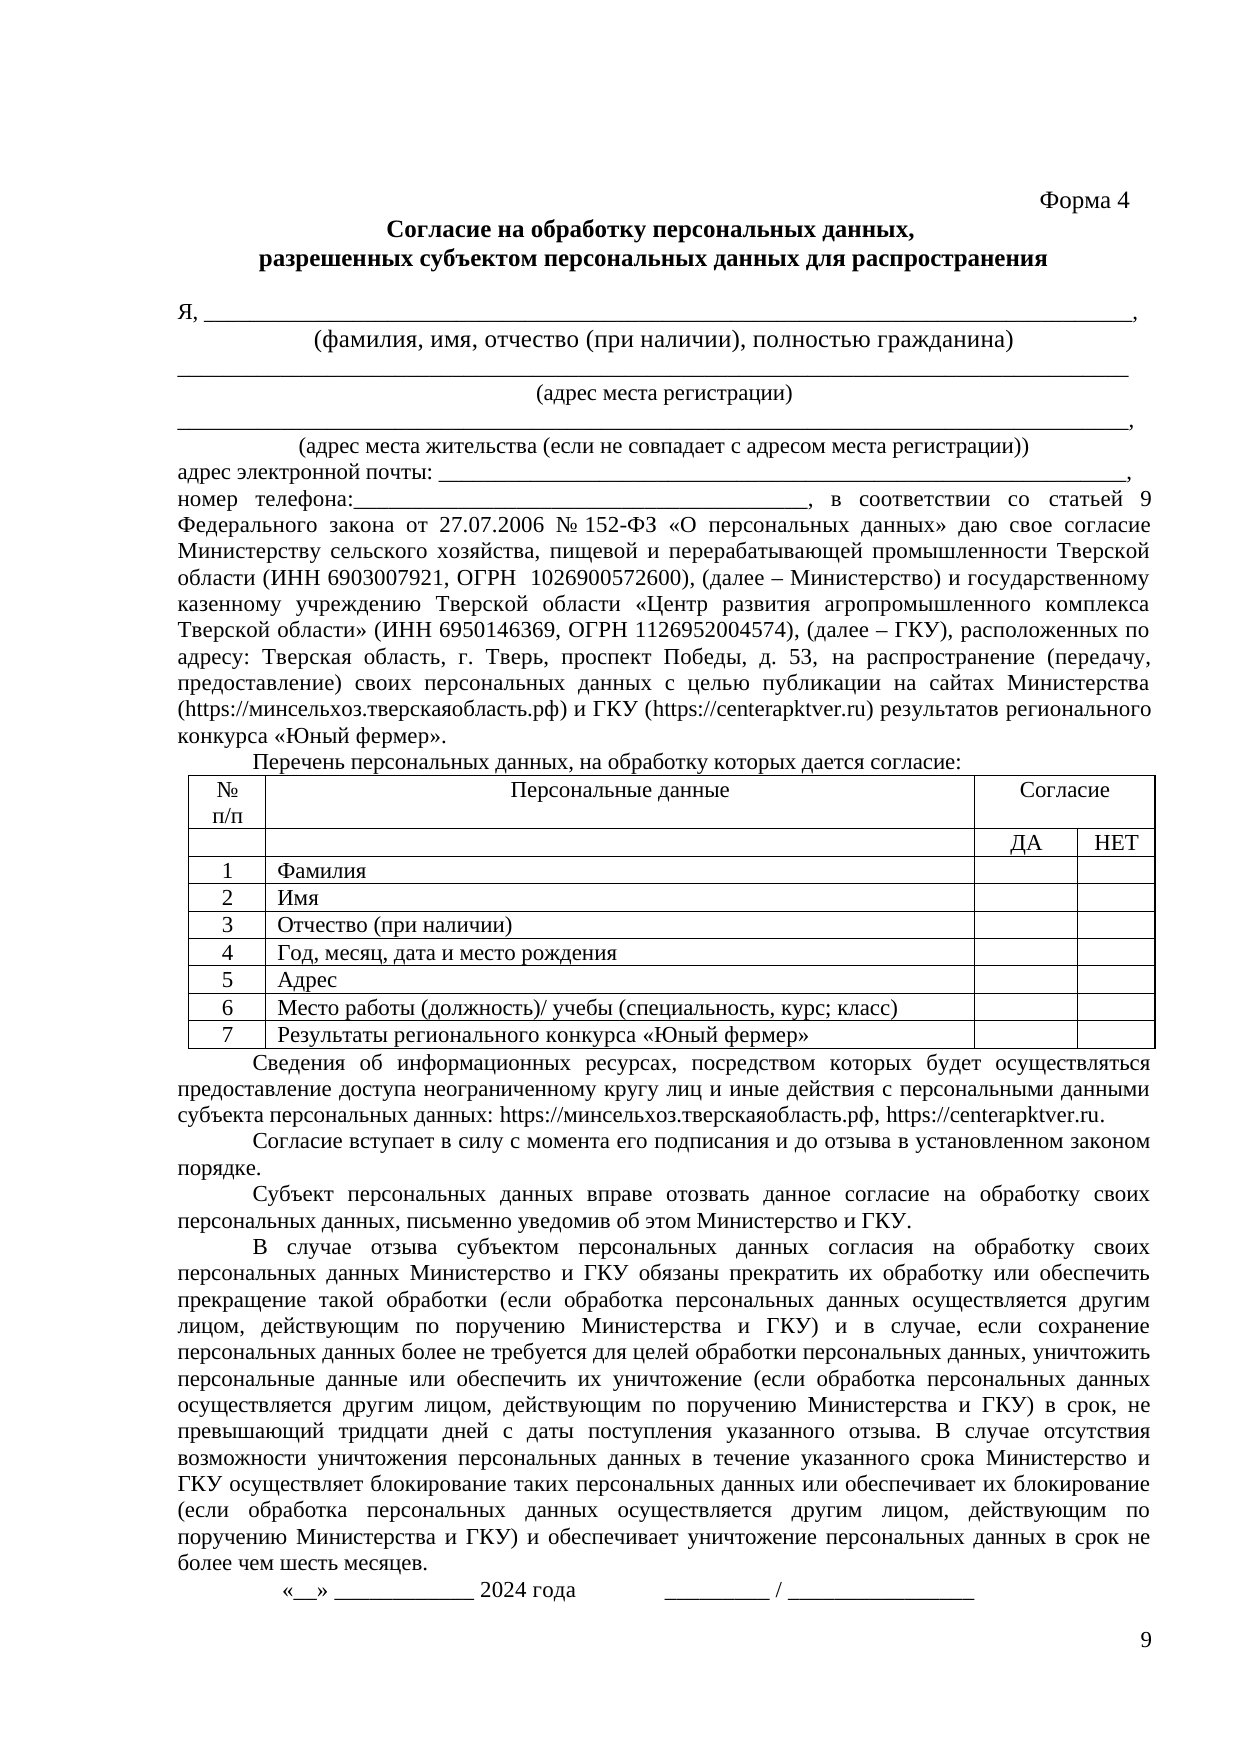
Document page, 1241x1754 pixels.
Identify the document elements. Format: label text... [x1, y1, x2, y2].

table_cell 7 [189, 1021, 265, 1047]
text «__» ____________ 2024 года _________ / ________________ [177, 1576, 1129, 1602]
table_cell [975, 966, 1077, 993]
table_cell 2 [189, 884, 265, 911]
table_cell Место работы (должность)/ учебы (специальность, курс; класс) [266, 994, 974, 1020]
table_cell 5 [189, 966, 265, 993]
text номер телефона:_______________________________________, в соответствии со статьей 9 Федерального закона от 27.07.2006 № 152-ФЗ «О персональных данных» даю свое согласие Министерству сельского хозяйства, пищевой и перерабатывающей промышленности Тверской области (ИНН 6903007921, ОГРН 1026900572600), (далее – Министерство) и государственному казенному учреждению Тверской области «Центр развития агропромышленного комплекса Тверской области» (ИНН 6950146369, ОГРН 1126952004574), (далее – ГКУ), расположенных по адресу: Тверская область, г. Тверь, проспект Победы, д. 53, на распространение (передачу, предоставление) своих персональных данных с целью публикации на сайтах Министерства (https://минсельхоз.тверскаяобласть.рф) и ГКУ (https://centerapktver.ru) результатов регионального конкурса «Юный фермер». [177, 485, 1152, 748]
text Перечень персональных данных, на обработку которых дается согласие: [177, 748, 1152, 774]
table_cell [975, 939, 1077, 965]
table_header Согласие [975, 776, 1154, 828]
text В случае отзыва субъектом персональных данных согласия на обработку своих персональных данных Министерство и ГКУ обязаны прекратить их обработку или обеспечить прекращение такой обработки (если обработка персональных данных осуществляется другим лицом, действующим по поручению Министерства и ГКУ) и в случае, если сохранение персональных данных более не требуется для целей обработки персональных данных, уничтожить персональные данные или обеспечить их уничтожение (если обработка персональных данных осуществляется другим лицом, действующим по поручению Министерства и ГКУ) в срок, не превышающий тридцати дней с даты поступления указанного отзыва. В случае отсутствия возможности уничтожения персональных данных в течение указанного срока Министерство и ГКУ осуществляет блокирование таких персональных данных или обеспечивает их блокирование (если обработка персональных данных осуществляется другим лицом, действующим по поручению Министерства и ГКУ) и обеспечивает уничтожение персональных данных в срок не более чем шесть месяцев. [177, 1233, 1152, 1576]
table_cell Отчество (при наличии) [266, 912, 974, 938]
table_cell 4 [189, 939, 265, 965]
table_cell Имя [266, 884, 974, 911]
table_cell [975, 994, 1077, 1020]
text (адрес места жительства (если не совпадает с адресом места регистрации)) [177, 432, 1152, 458]
table_cell [975, 884, 1077, 911]
table_header Персональные данные [266, 776, 974, 828]
table_cell НЕТ [1078, 829, 1154, 856]
table_cell [975, 857, 1077, 883]
text ___________________________________________________________________________________, [177, 406, 1152, 432]
table_cell Фамилия [266, 857, 974, 883]
table_cell [189, 829, 265, 856]
table_cell [975, 1021, 1077, 1047]
text Сведения об информационных ресурсах, посредством которых будет осуществляться предоставление доступа неограниченному кругу лиц и иные действия с персональными данными субъекта персональных данных: https://минсельхоз.тверскаяобласть.рф, https://centerapktver.ru. [177, 1048, 1152, 1128]
text Согласие на обработку персональных данных, разрешенных субъектом персональных данных для распространения [177, 214, 1129, 271]
text (фамилия, имя, отчество (при наличии), полностью гражданина) [177, 324, 1152, 353]
table_cell ДА [975, 829, 1077, 856]
table_cell Адрес [266, 966, 974, 993]
table_cell [1078, 966, 1154, 993]
text адрес электронной почты: ____________________________________________________________, [177, 458, 1152, 485]
text (адрес места регистрации) [177, 379, 1152, 406]
text Форма 4 [694, 185, 1129, 214]
table_cell [1078, 939, 1154, 965]
table_cell [1078, 912, 1154, 938]
table_cell [1078, 994, 1154, 1020]
text Я, _________________________________________________________________________________, [177, 298, 1152, 324]
text Субъект персональных данных вправе отозвать данное согласие на обработку своих персональных данных, письменно уведомив об этом Министерство и ГКУ. [177, 1180, 1152, 1233]
table_header № п/п [189, 776, 265, 828]
table_cell [1078, 1021, 1154, 1047]
table_cell Год, месяц, дата и место рождения [266, 939, 974, 965]
table_cell 6 [189, 994, 265, 1020]
text ___________________________________________________________________________________ [177, 353, 1152, 379]
table_cell 1 [189, 857, 265, 883]
table_cell [1078, 884, 1154, 911]
table_cell [975, 912, 1077, 938]
table_cell [1078, 857, 1154, 883]
table_cell [266, 829, 974, 856]
table_cell 3 [189, 912, 265, 938]
text Согласие вступает в силу с момента его подписания и до отзыва в установленном законом порядке. [177, 1128, 1152, 1180]
table_cell Результаты регионального конкурса «Юный фермер» [266, 1021, 974, 1047]
